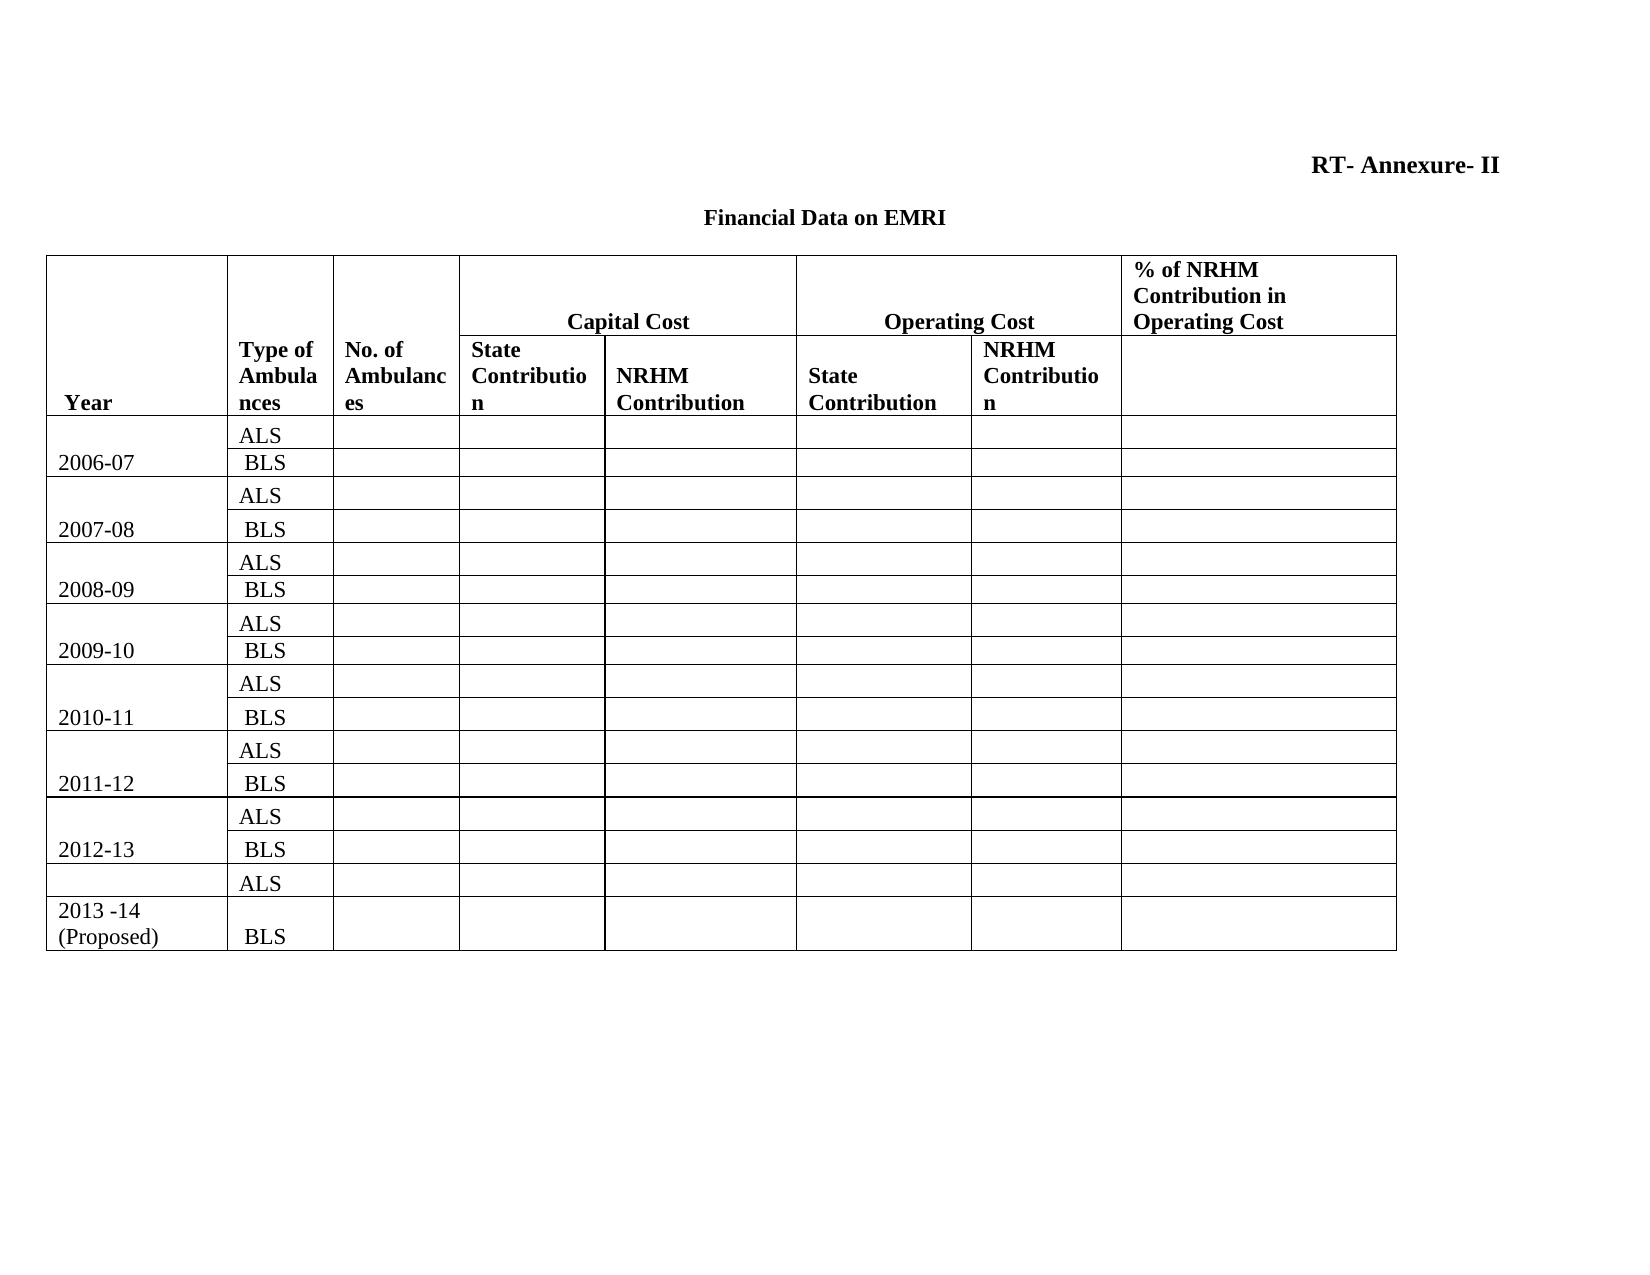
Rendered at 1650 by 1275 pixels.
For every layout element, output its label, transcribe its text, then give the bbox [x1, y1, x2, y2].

table_cell ALS [228, 864, 333, 896]
table_header Operating Cost [797, 256, 1121, 335]
table_cell [972, 477, 1121, 509]
table_cell [460, 477, 604, 509]
table_cell 2011-12 [47, 731, 227, 796]
table_cell [334, 798, 459, 829]
table_cell [606, 477, 796, 509]
table_cell [334, 477, 459, 509]
table_cell [797, 477, 971, 509]
table_cell State Contribution [797, 336, 971, 415]
table_cell [606, 510, 796, 542]
table_cell NRHM Contribution [972, 336, 1121, 415]
table_cell [797, 864, 971, 896]
table_cell BLS [228, 637, 333, 663]
table_cell [334, 665, 459, 697]
table_cell 2009-10 [47, 604, 227, 663]
table_cell [606, 831, 796, 863]
table_cell [797, 831, 971, 863]
table_cell [797, 731, 971, 763]
table_cell [606, 731, 796, 763]
table_cell [972, 510, 1121, 542]
table_cell [972, 864, 1121, 896]
table_cell BLS [228, 831, 333, 863]
table_cell BLS [228, 576, 333, 603]
table_cell [606, 637, 796, 663]
table_cell [460, 864, 604, 896]
table_cell 2013 -14 (Proposed) [47, 897, 227, 950]
table_cell [460, 604, 604, 636]
table_cell [797, 798, 971, 829]
table_cell [1122, 665, 1396, 697]
table_cell [460, 897, 604, 950]
table_cell [1122, 698, 1396, 730]
table_cell [460, 798, 604, 829]
table_header Year [47, 256, 227, 415]
table_cell ALS [228, 416, 333, 448]
table_cell [606, 698, 796, 730]
table_cell [972, 731, 1121, 763]
table_cell [797, 510, 971, 542]
table_cell [972, 698, 1121, 730]
table_cell [460, 764, 604, 796]
table_cell [1122, 336, 1396, 415]
table_cell [972, 416, 1121, 448]
table_cell [972, 798, 1121, 829]
table_cell [606, 416, 796, 448]
table_cell ALS [228, 665, 333, 697]
table_cell [460, 510, 604, 542]
table_cell ALS [228, 731, 333, 763]
table_cell [606, 897, 796, 950]
table_cell [797, 543, 971, 575]
table_cell [1122, 576, 1396, 603]
table_header Capital Cost [460, 256, 796, 335]
table_cell NRHM Contribution [606, 336, 796, 415]
table_cell ALS [228, 604, 333, 636]
table_cell State Contribution [460, 336, 604, 415]
table_cell [606, 543, 796, 575]
table_cell [972, 831, 1121, 863]
table_cell BLS [228, 510, 333, 542]
table_cell ALS [228, 798, 333, 829]
table_cell [972, 764, 1121, 796]
table_cell [460, 731, 604, 763]
table_cell [972, 543, 1121, 575]
table_cell [972, 897, 1121, 950]
table_cell [460, 665, 604, 697]
table_cell [972, 449, 1121, 476]
table_cell [460, 449, 604, 476]
table_cell [972, 604, 1121, 636]
table_cell [460, 416, 604, 448]
table_cell ALS [228, 477, 333, 509]
table_cell [460, 576, 604, 603]
table_cell [797, 604, 971, 636]
table_cell [797, 416, 971, 448]
table_cell [334, 416, 459, 448]
table_cell [972, 576, 1121, 603]
text Financial Data on EMRI [150, 204, 1500, 230]
table_cell [334, 831, 459, 863]
table_cell [1122, 731, 1396, 763]
table_cell [1122, 864, 1396, 896]
table_cell [334, 731, 459, 763]
table_cell [797, 449, 971, 476]
table_cell [334, 543, 459, 575]
table_cell BLS [228, 449, 333, 476]
table_cell [1122, 477, 1396, 509]
table_cell [606, 764, 796, 796]
table_cell [797, 637, 971, 663]
table_cell [797, 764, 971, 796]
table_cell [606, 665, 796, 697]
table_cell [972, 637, 1121, 663]
table_cell [460, 698, 604, 730]
table_cell [460, 831, 604, 863]
table_cell [797, 665, 971, 697]
table_cell [1122, 416, 1396, 448]
table_cell [1122, 764, 1396, 796]
table_cell [1122, 637, 1396, 663]
table_cell [1122, 604, 1396, 636]
table_cell [1122, 897, 1396, 950]
table_cell BLS [228, 764, 333, 796]
table_cell BLS [228, 698, 333, 730]
table_cell [334, 764, 459, 796]
table_cell [797, 897, 971, 950]
table_cell 2010-11 [47, 665, 227, 730]
table_cell [1122, 449, 1396, 476]
table_cell 2007-08 [47, 477, 227, 542]
table_cell 2008-09 [47, 543, 227, 603]
table_cell [797, 576, 971, 603]
table_cell [460, 543, 604, 575]
table_header % of NRHM Contribution in Operating Cost [1122, 256, 1396, 335]
table_cell 2012-13 [47, 798, 227, 863]
table_cell [1122, 510, 1396, 542]
table_cell [334, 637, 459, 663]
table_cell [334, 449, 459, 476]
table_cell [1122, 543, 1396, 575]
table_header No. of Ambulances [334, 256, 459, 415]
table_cell BLS [228, 897, 333, 950]
table_cell [606, 798, 796, 829]
text RT- Annexure- II [150, 150, 1500, 179]
table_cell [334, 510, 459, 542]
table_cell [606, 864, 796, 896]
table_header Type of Ambulances [228, 256, 333, 415]
table_cell ALS [228, 543, 333, 575]
table_cell 2006-07 [47, 416, 227, 476]
table_cell [797, 698, 971, 730]
table_cell [972, 665, 1121, 697]
table_cell [47, 864, 227, 896]
table_cell [606, 604, 796, 636]
table_cell [606, 449, 796, 476]
table_cell [606, 576, 796, 603]
table_cell [334, 604, 459, 636]
table_cell [1122, 831, 1396, 863]
table_cell [460, 637, 604, 663]
table_cell [334, 864, 459, 896]
table_cell [334, 897, 459, 950]
table_cell [334, 576, 459, 603]
table_cell [1122, 798, 1396, 829]
table_cell [334, 698, 459, 730]
